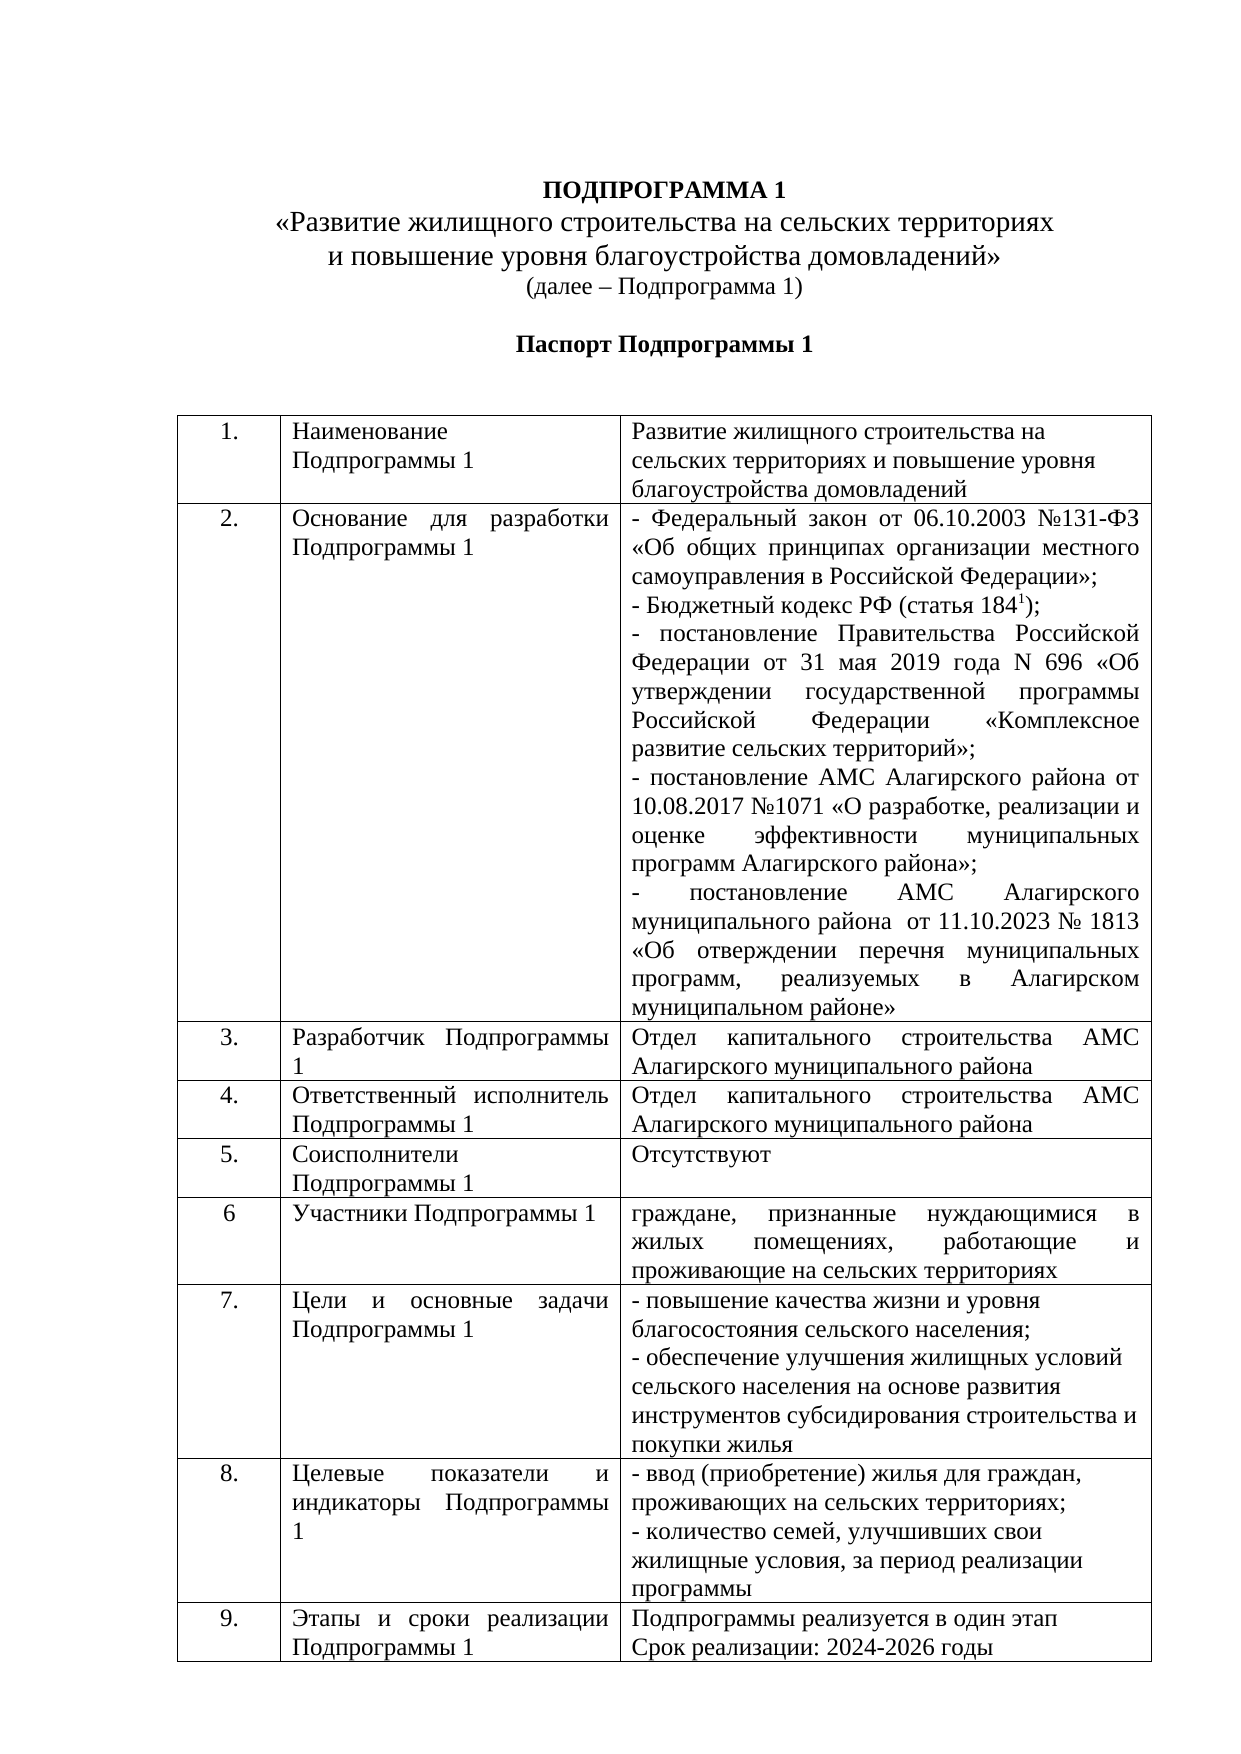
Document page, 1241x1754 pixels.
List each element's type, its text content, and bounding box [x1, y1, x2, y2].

table_cell - ввод (приобретение) жилья для граждан, проживающих на сельских территориях; - количество семей, улучшивших свои жилищные условия, за период реализации программы [621, 1459, 1151, 1602]
table_header Развитие жилищного строительства на сельских территориях и повышение уровня благоустройства домовладений [621, 416, 1151, 502]
table_cell 5. [178, 1139, 280, 1197]
table_cell граждане, признанные нуждающимися в жилых помещениях, работающие и проживающие на сельских территориях [621, 1198, 1151, 1284]
table_cell 6 [178, 1198, 280, 1284]
table_cell 7. [178, 1285, 280, 1457]
table_cell Целевые показатели и индикаторы Подпрограммы 1 [281, 1459, 620, 1602]
title ПОДПРОГРАММА 1 [177, 176, 1152, 204]
table_cell Отдел капитального строительства АМС Алагирского муниципального района [621, 1081, 1151, 1138]
table_cell Участники Подпрограммы 1 [281, 1198, 620, 1284]
table_cell 4. [178, 1081, 280, 1138]
table_cell Основание для разработки Подпрограммы 1 [281, 504, 620, 1021]
table_cell Соисполнители Подпрограммы 1 [281, 1139, 620, 1197]
table_cell Подпрограммы реализуется в один этап Срок реализации: 2024-2026 годы [621, 1603, 1151, 1661]
table_cell Цели и основные задачи Подпрограммы 1 [281, 1285, 620, 1457]
title «Развитие жилищного строительства на сельских территориях [177, 204, 1152, 238]
text (далее – Подпрограмма 1) [177, 271, 1152, 300]
table_cell 9. [178, 1603, 280, 1661]
list Паспорт Подпрограммы 1 [177, 329, 1152, 358]
table_cell - Федеральный закон от 06.10.2003 №131-ФЗ «Об общих принципах организации местного самоуправления в Российской Федерации»; - Бюджетный кодекс РФ (статья 1841); - постановление Правительства Российской Федерации от 31 мая 2019 года N 696 «Об утверждении государственной программы Российской Федерации «Комплексное развитие сельских территорий»; - постановление АМС Алагирского района от 10.08.2017 №1071 «О разработке, реализации и оценке эффективности муниципальных программ Алагирского района»; - постановление АМС Алагирского муниципального района от 11.10.2023 № 1813 «Об отверждении перечня муниципальных программ, реализуемых в Алагирском муниципальном районе» [621, 504, 1151, 1021]
table_header Наименование Подпрограммы 1 [281, 416, 620, 502]
table_cell 2. [178, 504, 280, 1021]
title и повышение уровня благоустройства домовладений» [177, 238, 1152, 271]
table_header 1. [178, 416, 280, 502]
table_cell Отсутствуют [621, 1139, 1151, 1197]
table_cell - повышение качества жизни и уровня благосостояния сельского населения; - обеспечение улучшения жилищных условий сельского населения на основе развития инструментов субсидирования строительства и покупки жилья [621, 1285, 1151, 1457]
table_cell 3. [178, 1022, 280, 1079]
table_cell 8. [178, 1459, 280, 1602]
table_cell Отдел капитального строительства АМС Алагирского муниципального района [621, 1022, 1151, 1079]
table_cell Ответственный исполнитель Подпрограммы 1 [281, 1081, 620, 1138]
table_cell Этапы и сроки реализации Подпрограммы 1 [281, 1603, 620, 1661]
table_cell Разработчик Подпрограммы 1 [281, 1022, 620, 1079]
